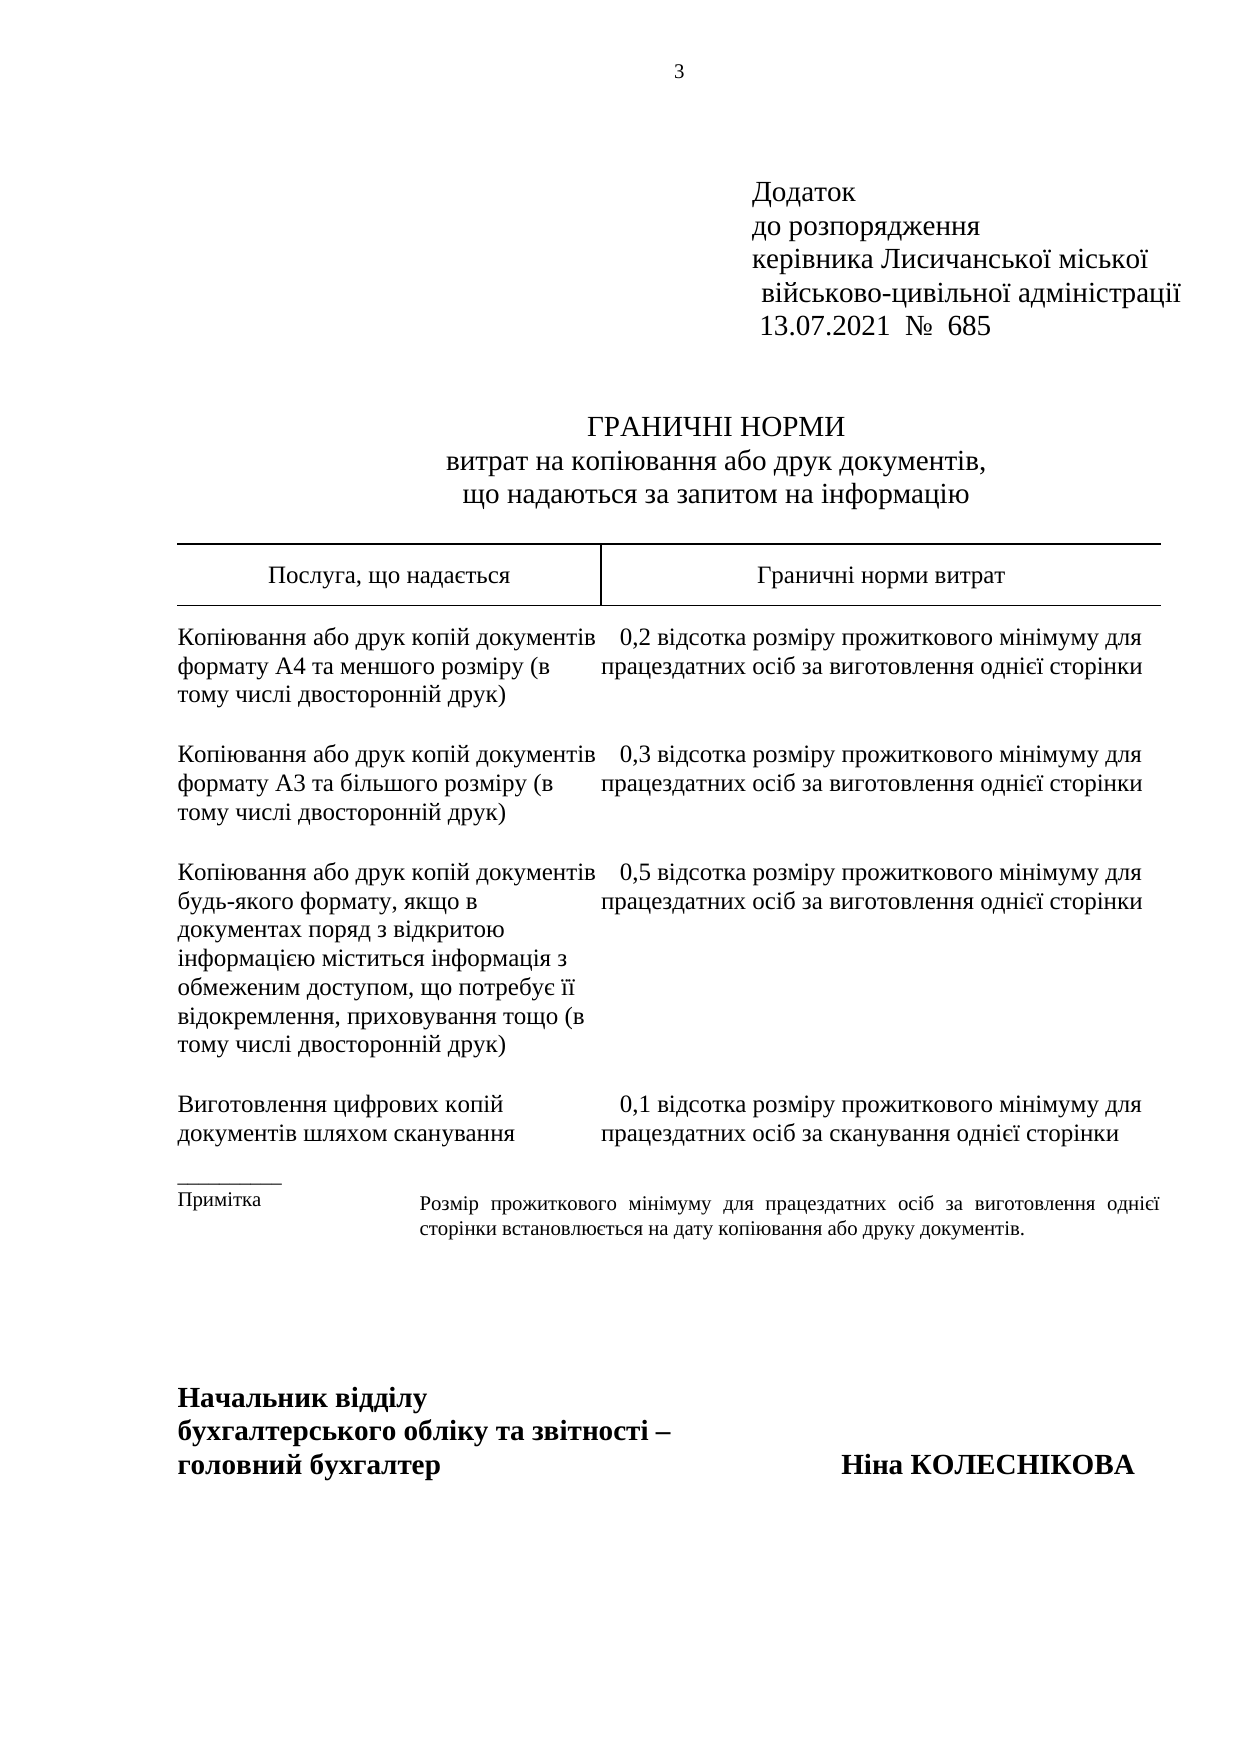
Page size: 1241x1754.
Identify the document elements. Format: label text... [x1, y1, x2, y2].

text головний бухгалтер Ніна КОЛЕСНІКОВА [177, 1447, 1181, 1480]
table_cell Копіювання або друк копій документів будь-якого формату, якщо в документах поряд з відкритою інформацією міститься інформація з обмеженим доступом, що потребує її відокремлення, приховування тощо (в тому числі двосторонній друк) [177, 841, 601, 1074]
table_cell Копіювання або друк копій документів формату А4 та меншого розміру (в тому числі двосторонній друк) [177, 606, 601, 724]
table_cell 0,3 відсотка розміру прожиткового мінімуму для працездатних осіб за виготовлення однієї сторінки [601, 724, 1161, 841]
text ГРАНИЧНІ НОРМИ [177, 409, 1181, 443]
table_cell 0,5 відсотка розміру прожиткового мінімуму для працездатних осіб за виготовлення однієї сторінки [601, 841, 1161, 1074]
text Начальник відділу [177, 1380, 1181, 1413]
text військово-цивільної адміністрації [177, 275, 1181, 308]
text витрат на копіювання або друк документів, [177, 443, 1181, 476]
table_cell Копіювання або друк копій документів формату А3 та більшого розміру (в тому числі двосторонній друк) [177, 724, 601, 841]
text керівника Лисичанської міської [177, 241, 1181, 275]
text 13.07.2021 № 685 [177, 308, 1181, 342]
text що надаються за запитом на інформацію [177, 476, 1181, 510]
table_cell Розмір прожиткового мінімуму для працездатних осіб за виготовлення однієї сторінки встановлюється на дату копіювання або друку документів. [419, 1163, 1161, 1255]
text Додаток [693, 174, 1181, 208]
table_cell Виготовлення цифрових копій документів шляхом сканування [177, 1074, 601, 1163]
table_cell __________ Примітка [177, 1163, 419, 1255]
table_cell 0,2 відсотка розміру прожиткового мінімуму для працездатних осіб за виготовлення однієї сторінки [601, 606, 1161, 724]
text бухгалтерського обліку та звітності – [177, 1413, 1181, 1447]
table_header Граничні норми витрат [602, 545, 1161, 605]
text до розпорядження [620, 208, 1181, 241]
table_header Послуга, що надається [177, 545, 600, 605]
table_cell 0,1 відсотка розміру прожиткового мінімуму для працездатних осіб за сканування однієї сторінки [601, 1074, 1161, 1163]
